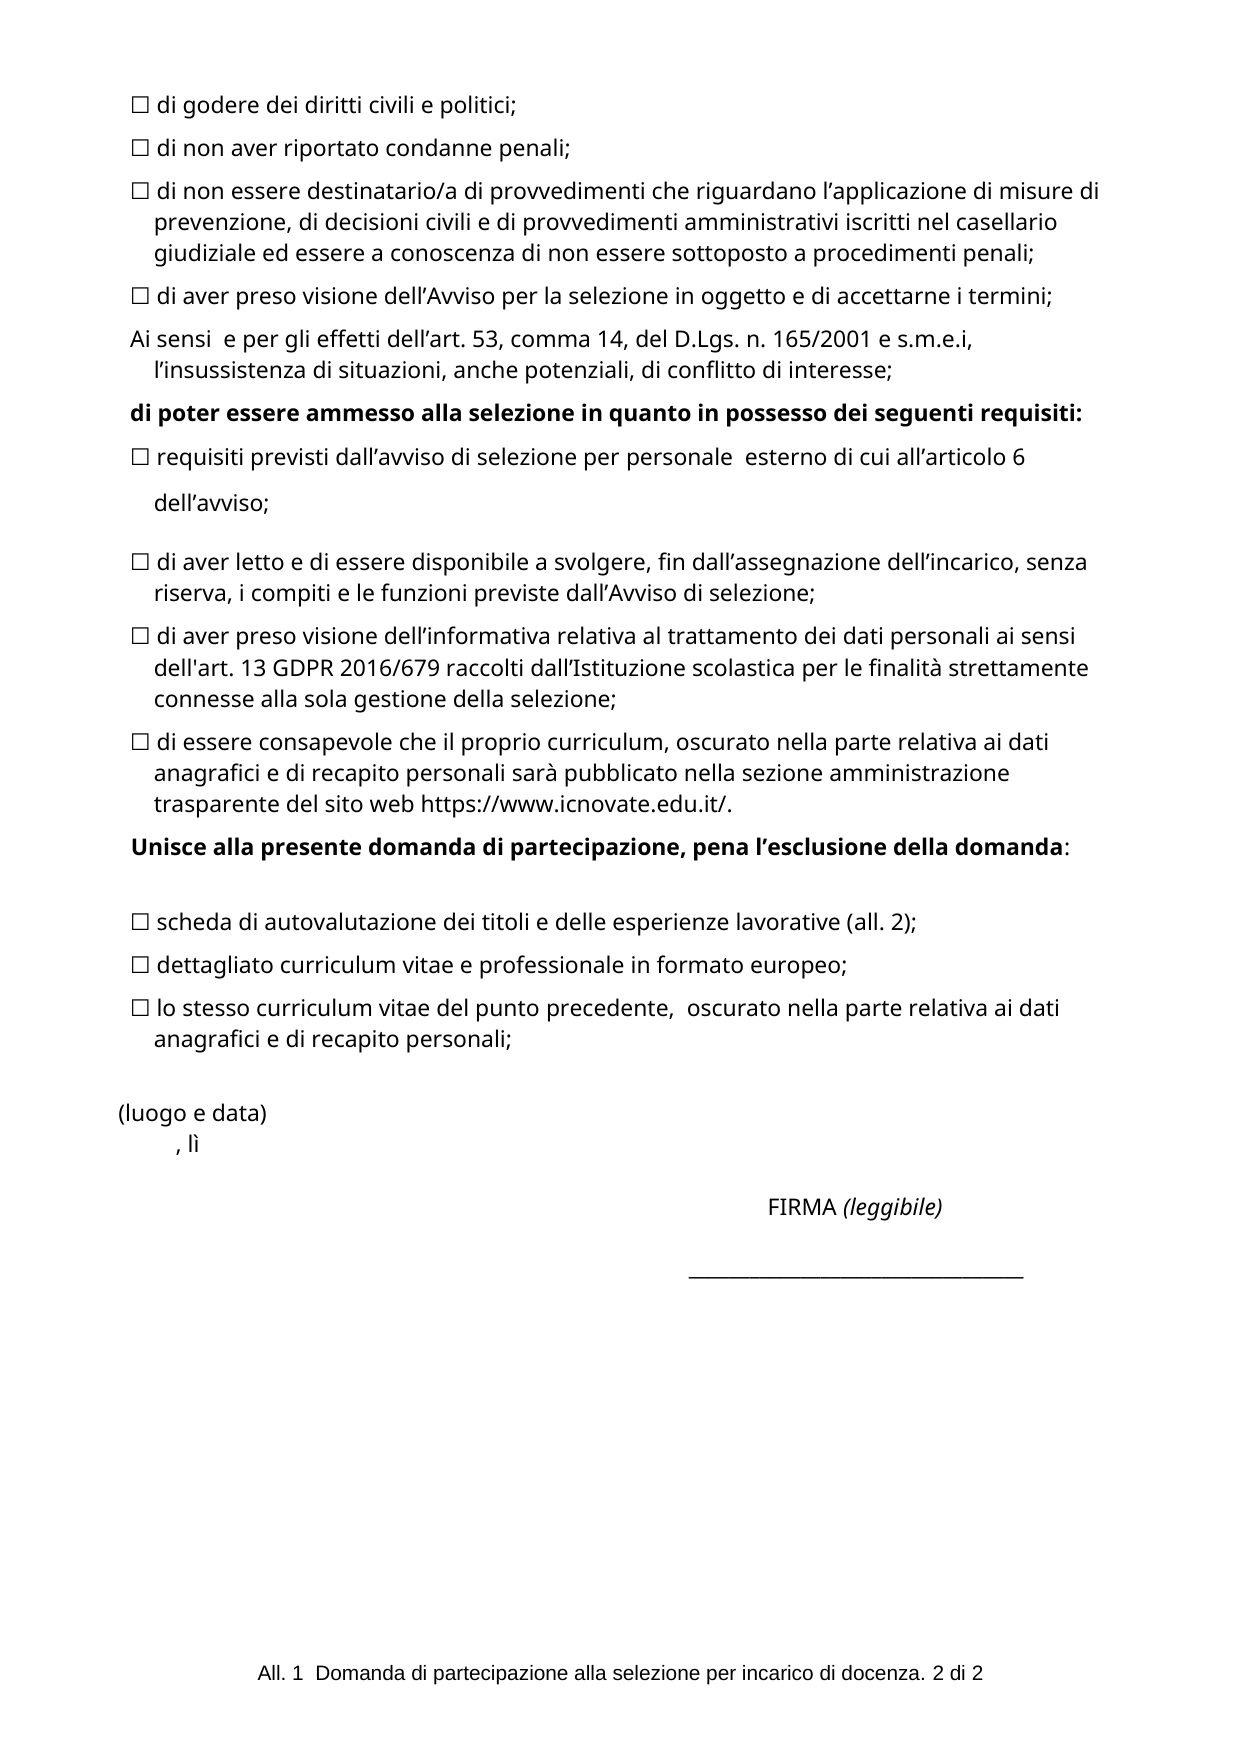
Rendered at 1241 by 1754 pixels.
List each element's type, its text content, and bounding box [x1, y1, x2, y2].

text di poter essere ammesso alla selezione in quanto in possesso dei seguenti requisiti: [118, 397, 1122, 429]
text , lì [118, 1128, 1122, 1159]
text Ai sensi e per gli effetti dell’art. 53, comma 14, del D.Lgs. n. 165/2001 e s.m.e.i, l’insussistenza di situazioni, anche potenziali, di conflitto di interesse; [118, 323, 1122, 386]
text Unisce alla presente domanda di partecipazione, pena l’esclusione della domanda: [131, 831, 1122, 862]
text (luogo e data) [118, 1097, 1122, 1128]
text FIRMA (leggibile) [591, 1191, 1122, 1222]
text _________________________________ [591, 1251, 1122, 1282]
